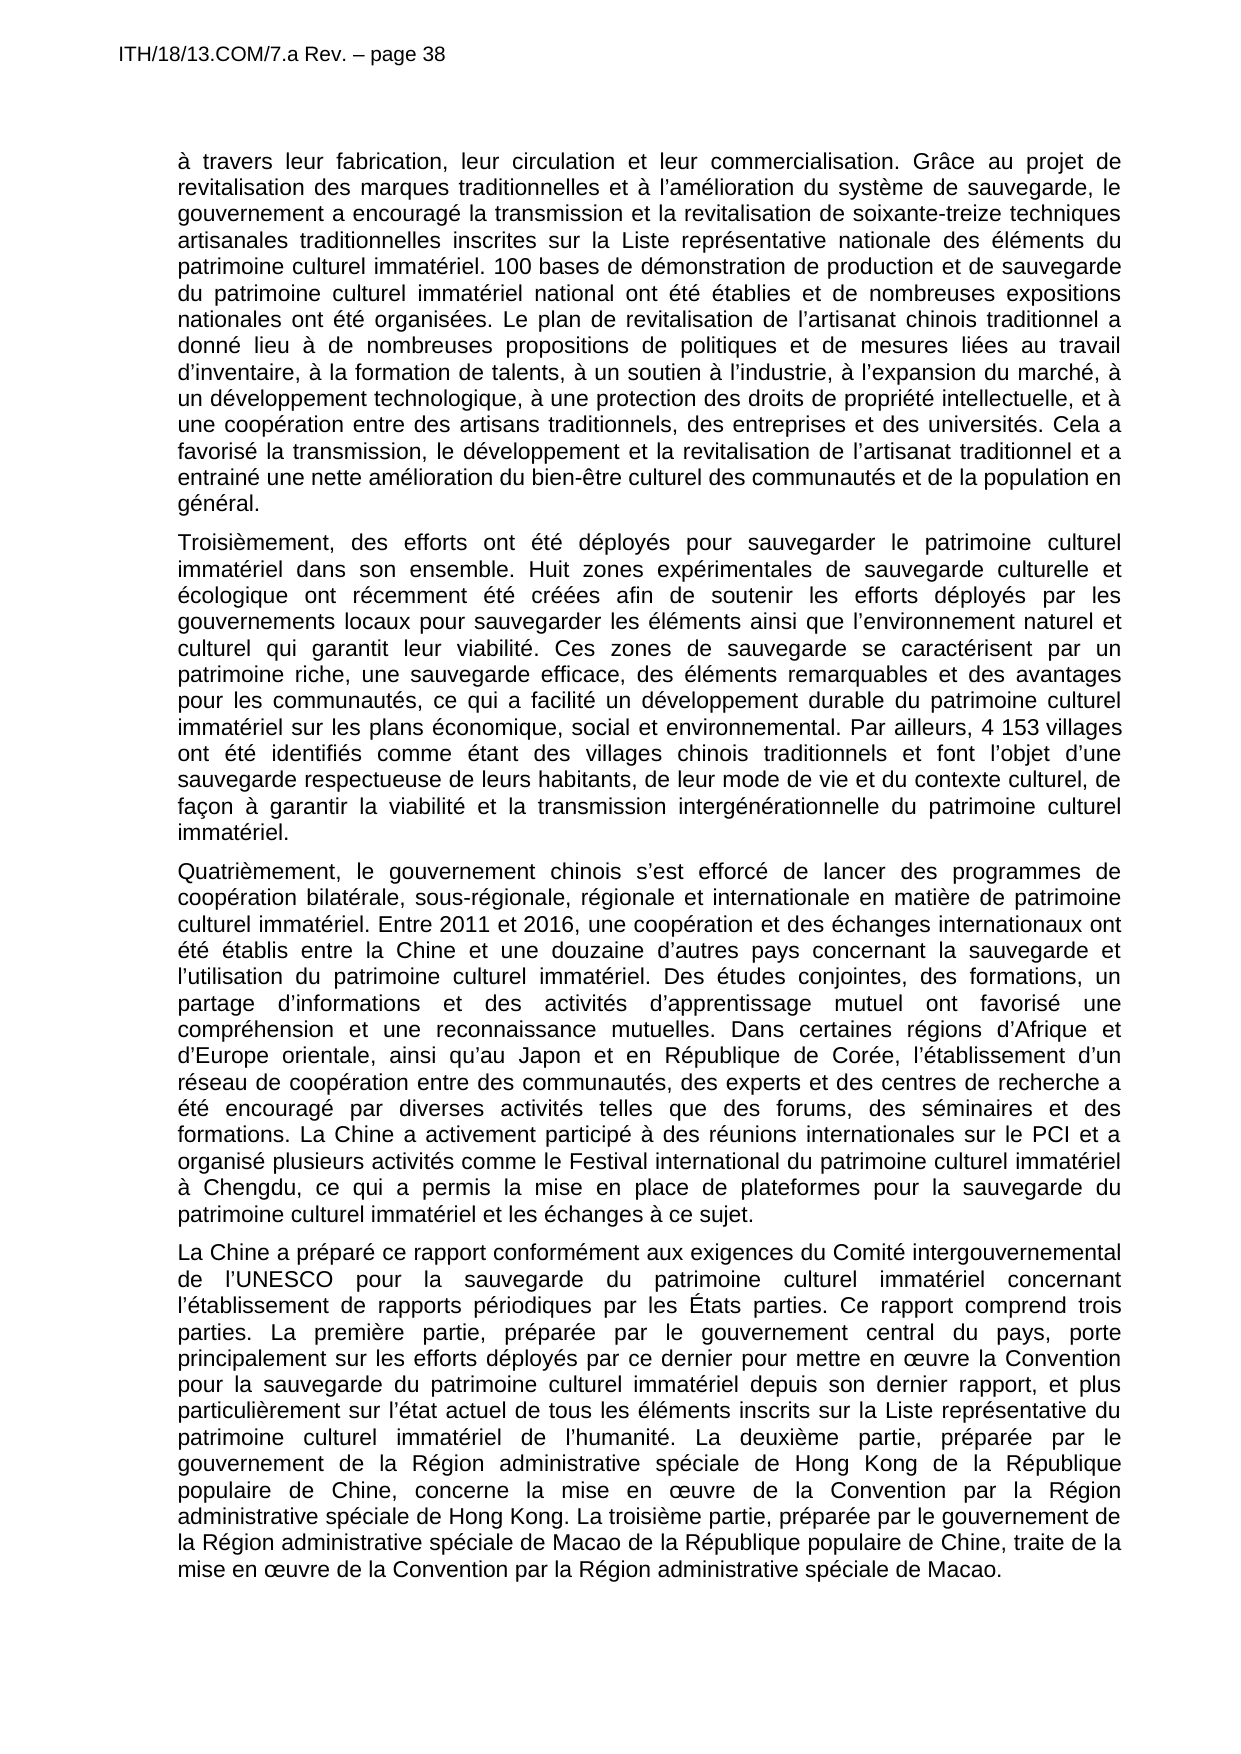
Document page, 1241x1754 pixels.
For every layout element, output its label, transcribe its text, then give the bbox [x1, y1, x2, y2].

text La Chine a préparé ce rapport conformément aux exigences du Comité intergouvernemental de l’UNESCO pour la sauvegarde du patrimoine culturel immatériel concernant l’établissement de rapports périodiques par les États parties. Ce rapport comprend trois parties. La première partie, préparée par le gouvernement central du pays, porte principalement sur les efforts déployés par ce dernier pour mettre en œuvre la Convention pour la sauvegarde du patrimoine culturel immatériel depuis son dernier rapport, et plus particulièrement sur l’état actuel de tous les éléments inscrits sur la Liste représentative du patrimoine culturel immatériel de l’humanité. La deuxième partie, préparée par le gouvernement de la Région administrative spéciale de Hong Kong de la République populaire de Chine, concerne la mise en œuvre de la Convention par la Région administrative spéciale de Hong Kong. La troisième partie, préparée par le gouvernement de la Région administrative spéciale de Macao de la République populaire de Chine, traite de la mise en œuvre de la Convention par la Région administrative spéciale de Macao. [177, 1239, 1122, 1582]
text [177, 148, 1122, 517]
text Troisièmement, des efforts ont été déployés pour sauvegarder le patrimoine culturel immatériel dans son ensemble. Huit zones expérimentales de sauvegarde culturelle et écologique ont récemment été créées afin de soutenir les efforts déployés par les gouvernements locaux pour sauvegarder les éléments ainsi que l’environnement naturel et culturel qui garantit leur viabilité. Ces zones de sauvegarde se caractérisent par un patrimoine riche, une sauvegarde efficace, des éléments remarquables et des avantages pour les communautés, ce qui a facilité un développement durable du patrimoine culturel immatériel sur les plans économique, social et environnemental. Par ailleurs, 4 153 villages ont été identifiés comme étant des villages chinois traditionnels et font l’objet d’une sauvegarde respectueuse de leurs habitants, de leur mode de vie et du contexte culturel, de façon à garantir la viabilité et la transmission intergénérationnelle du patrimoine culturel immatériel. [177, 529, 1122, 845]
text Quatrièmement, le gouvernement chinois s’est efforcé de lancer des programmes de coopération bilatérale, sous-régionale, régionale et internationale en matière de patrimoine culturel immatériel. Entre 2011 et 2016, une coopération et des échanges internationaux ont été établis entre la Chine et une douzaine d’autres pays concernant la sauvegarde et l’utilisation du patrimoine culturel immatériel. Des études conjointes, des formations, un partage d’informations et des activités d’apprentissage mutuel ont favorisé une compréhension et une reconnaissance mutuelles. Dans certaines régions d’Afrique et d’Europe orientale, ainsi qu’au Japon et en République de Corée, l’établissement d’un réseau de coopération entre des communautés, des experts et des centres de recherche a été encouragé par diverses activités telles que des forums, des séminaires et des formations. La Chine a activement participé à des réunions internationales sur le PCI et a organisé plusieurs activités comme le Festival international du patrimoine culturel immatériel à Chengdu, ce qui a permis la mise en place de plateformes pour la sauvegarde du patrimoine culturel immatériel et les échanges à ce sujet. [177, 858, 1122, 1227]
